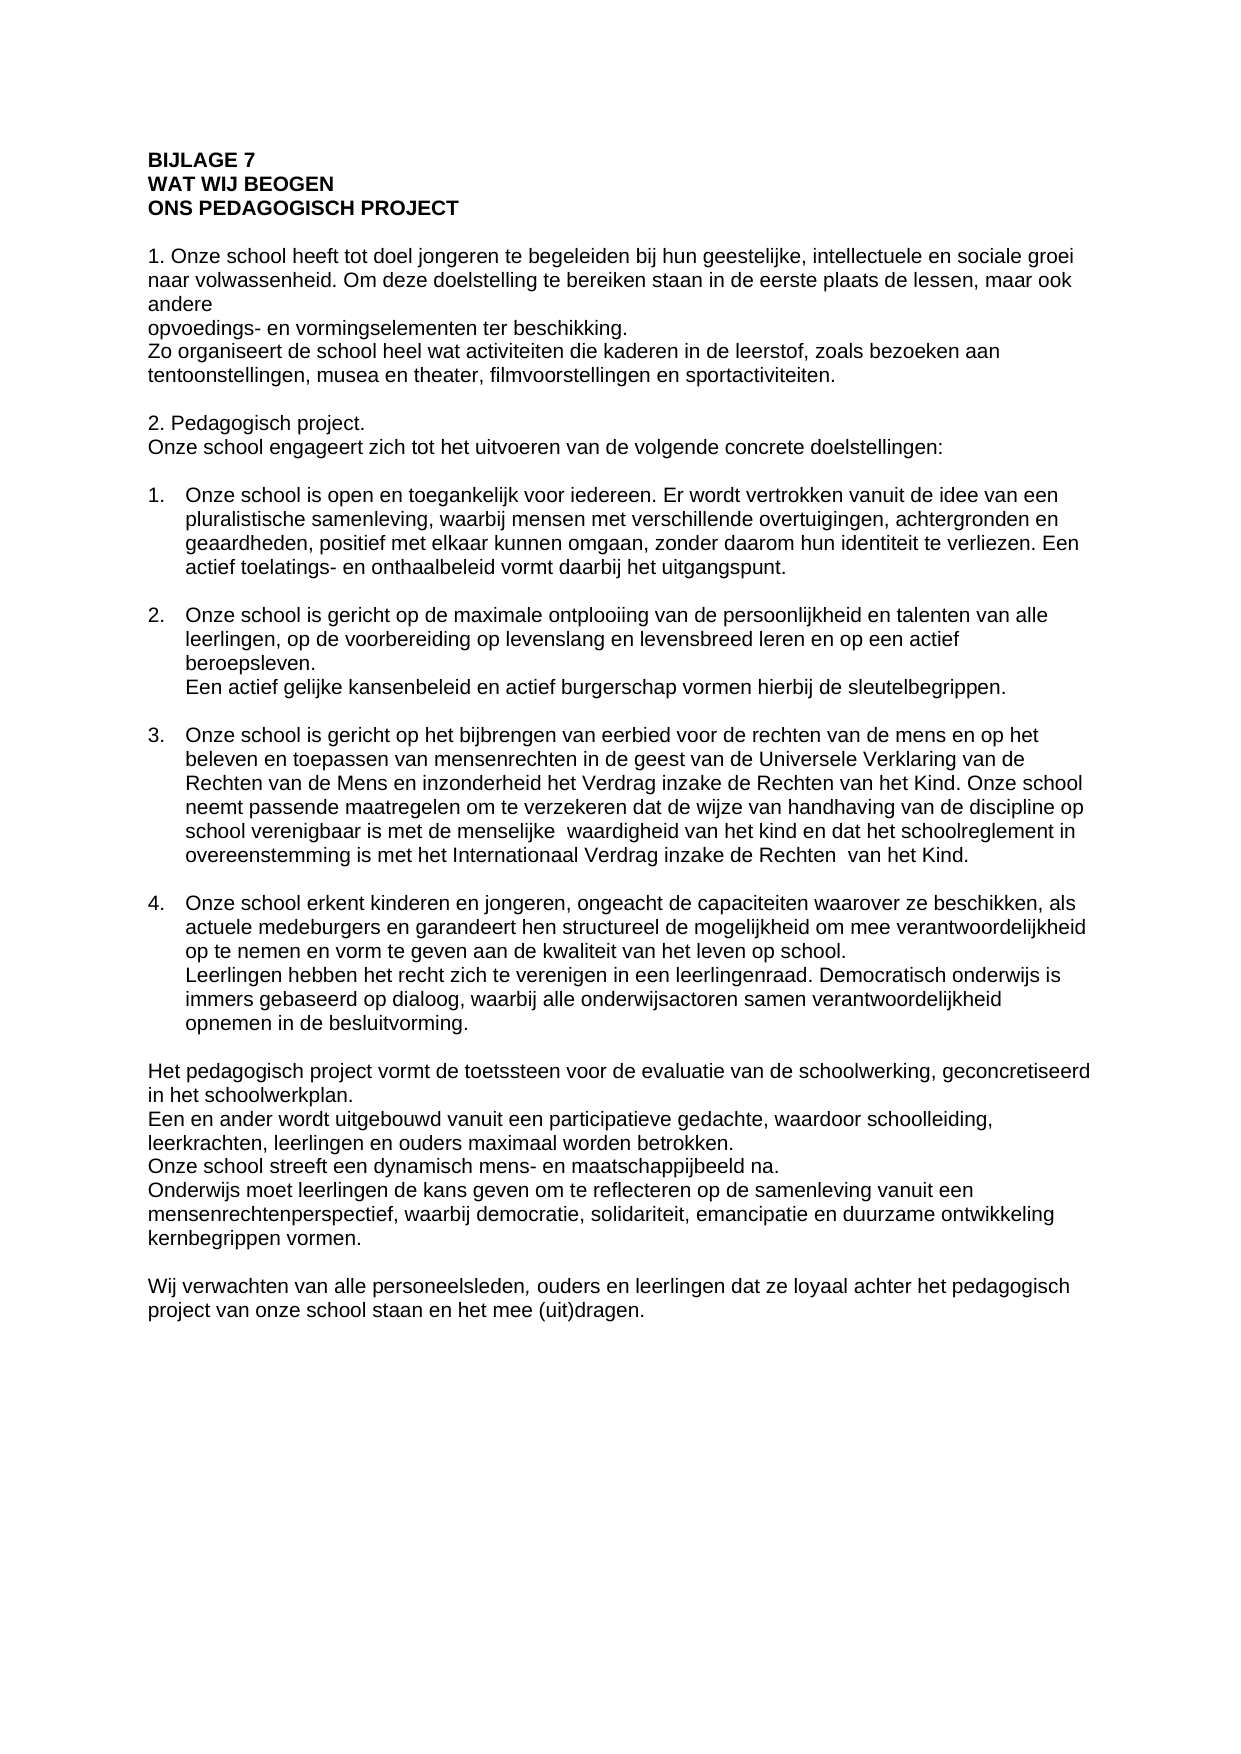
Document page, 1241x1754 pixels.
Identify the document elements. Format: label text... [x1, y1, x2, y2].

text WAT WIJ BEOGEN [148, 172, 1092, 196]
list Onze school is gericht op het bijbrengen van eerbied voor de rechten van de mens en op het beleven en toepassen van mensenrechten in de geest van de Universele Verklaring van de Rechten van de Mens en inzonderheid het Verdrag inzake de Rechten van het Kind. Onze school neemt passende maatregelen om te verzekeren dat de wijze van handhaving van de discipline op school verenigbaar is met de menselijke waardigheid van het kind en dat het schoolreglement in overeenstemming is met het Internationaal Verdrag inzake de Rechten van het Kind. [148, 723, 1092, 891]
text Zo organiseert de school heel wat activiteiten die kaderen in de leerstof, zoals bezoeken aan tentoonstellingen, musea en theater, filmvoorstellingen en sportactiviteiten. [148, 339, 1092, 387]
text Een en ander wordt uitgebouwd vanuit een participatieve gedachte, waardoor schoolleiding, leerkrachten, leerlingen en ouders maximaal worden betrokken. [148, 1106, 1092, 1154]
text BIJLAGE 7 [148, 148, 1092, 172]
text Onze school streeft een dynamisch mens- en maatschappijbeeld na. [148, 1154, 1092, 1178]
text Wij verwachten van alle personeelsleden, ouders en leerlingen dat ze loyaal achter het pedagogisch project van onze school staan en het mee (uit)dragen. [148, 1274, 1092, 1322]
list Onze school is open en toegankelijk voor iedereen. Er wordt vertrokken vanuit de idee van een pluralistische samenleving, waarbij mensen met verschillende overtuigingen, achtergronden en geaardheden, positief met elkaar kunnen omgaan, zonder daarom hun identiteit te verliezen. Een actief toelatings- en onthaalbeleid vormt daarbij het uitgangspunt. [148, 483, 1092, 603]
list Onze school erkent kinderen en jongeren, ongeacht de capaciteiten waarover ze beschikken, als actuele medeburgers en garandeert hen structureel de mogelijkheid om mee verantwoordelijkheid op te nemen en vorm te geven aan de kwaliteit van het leven op school. Leerlingen hebben het recht zich te verenigen in een leerlingenraad. Democratisch onderwijs is immers gebaseerd op dialoog, waarbij alle onderwijsactoren samen verantwoordelijkheid opnemen in de besluitvorming. [148, 891, 1092, 1034]
text opvoedings- en vormingselementen ter beschikking. [148, 315, 1092, 339]
text 2. Pedagogisch project. Onze school engageert zich tot het uitvoeren van de volgende concrete doelstellingen: [148, 411, 1027, 459]
text Het pedagogisch project vormt de toetssteen voor de evaluatie van de schoolwerking, geconcretiseerd in het schoolwerkplan. [148, 1058, 1092, 1106]
list Onze school is gericht op de maximale ontplooiing van de persoonlijkheid en talenten van alle leerlingen, op de voorbereiding op levenslang en levensbreed leren en op een actief beroepsleven. Een actief gelijke kansenbeleid en actief burgerschap vormen hierbij de sleutelbegrippen. [148, 603, 1092, 723]
text ONS PEDAGOGISCH PROJECT [148, 196, 1092, 219]
text Onderwijs moet leerlingen de kans geven om te reflecteren op de samenleving vanuit een mensenrechtenperspectief, waarbij democratie, solidariteit, emancipatie en duurzame ontwikkeling kernbegrippen vormen. [148, 1178, 1092, 1250]
text 1. Onze school heeft tot doel jongeren te begeleiden bij hun geestelijke, intellectuele en sociale groei naar volwassenheid. Om deze doelstelling te bereiken staan in de eerste plaats de lessen, maar ook andere [148, 243, 1092, 315]
